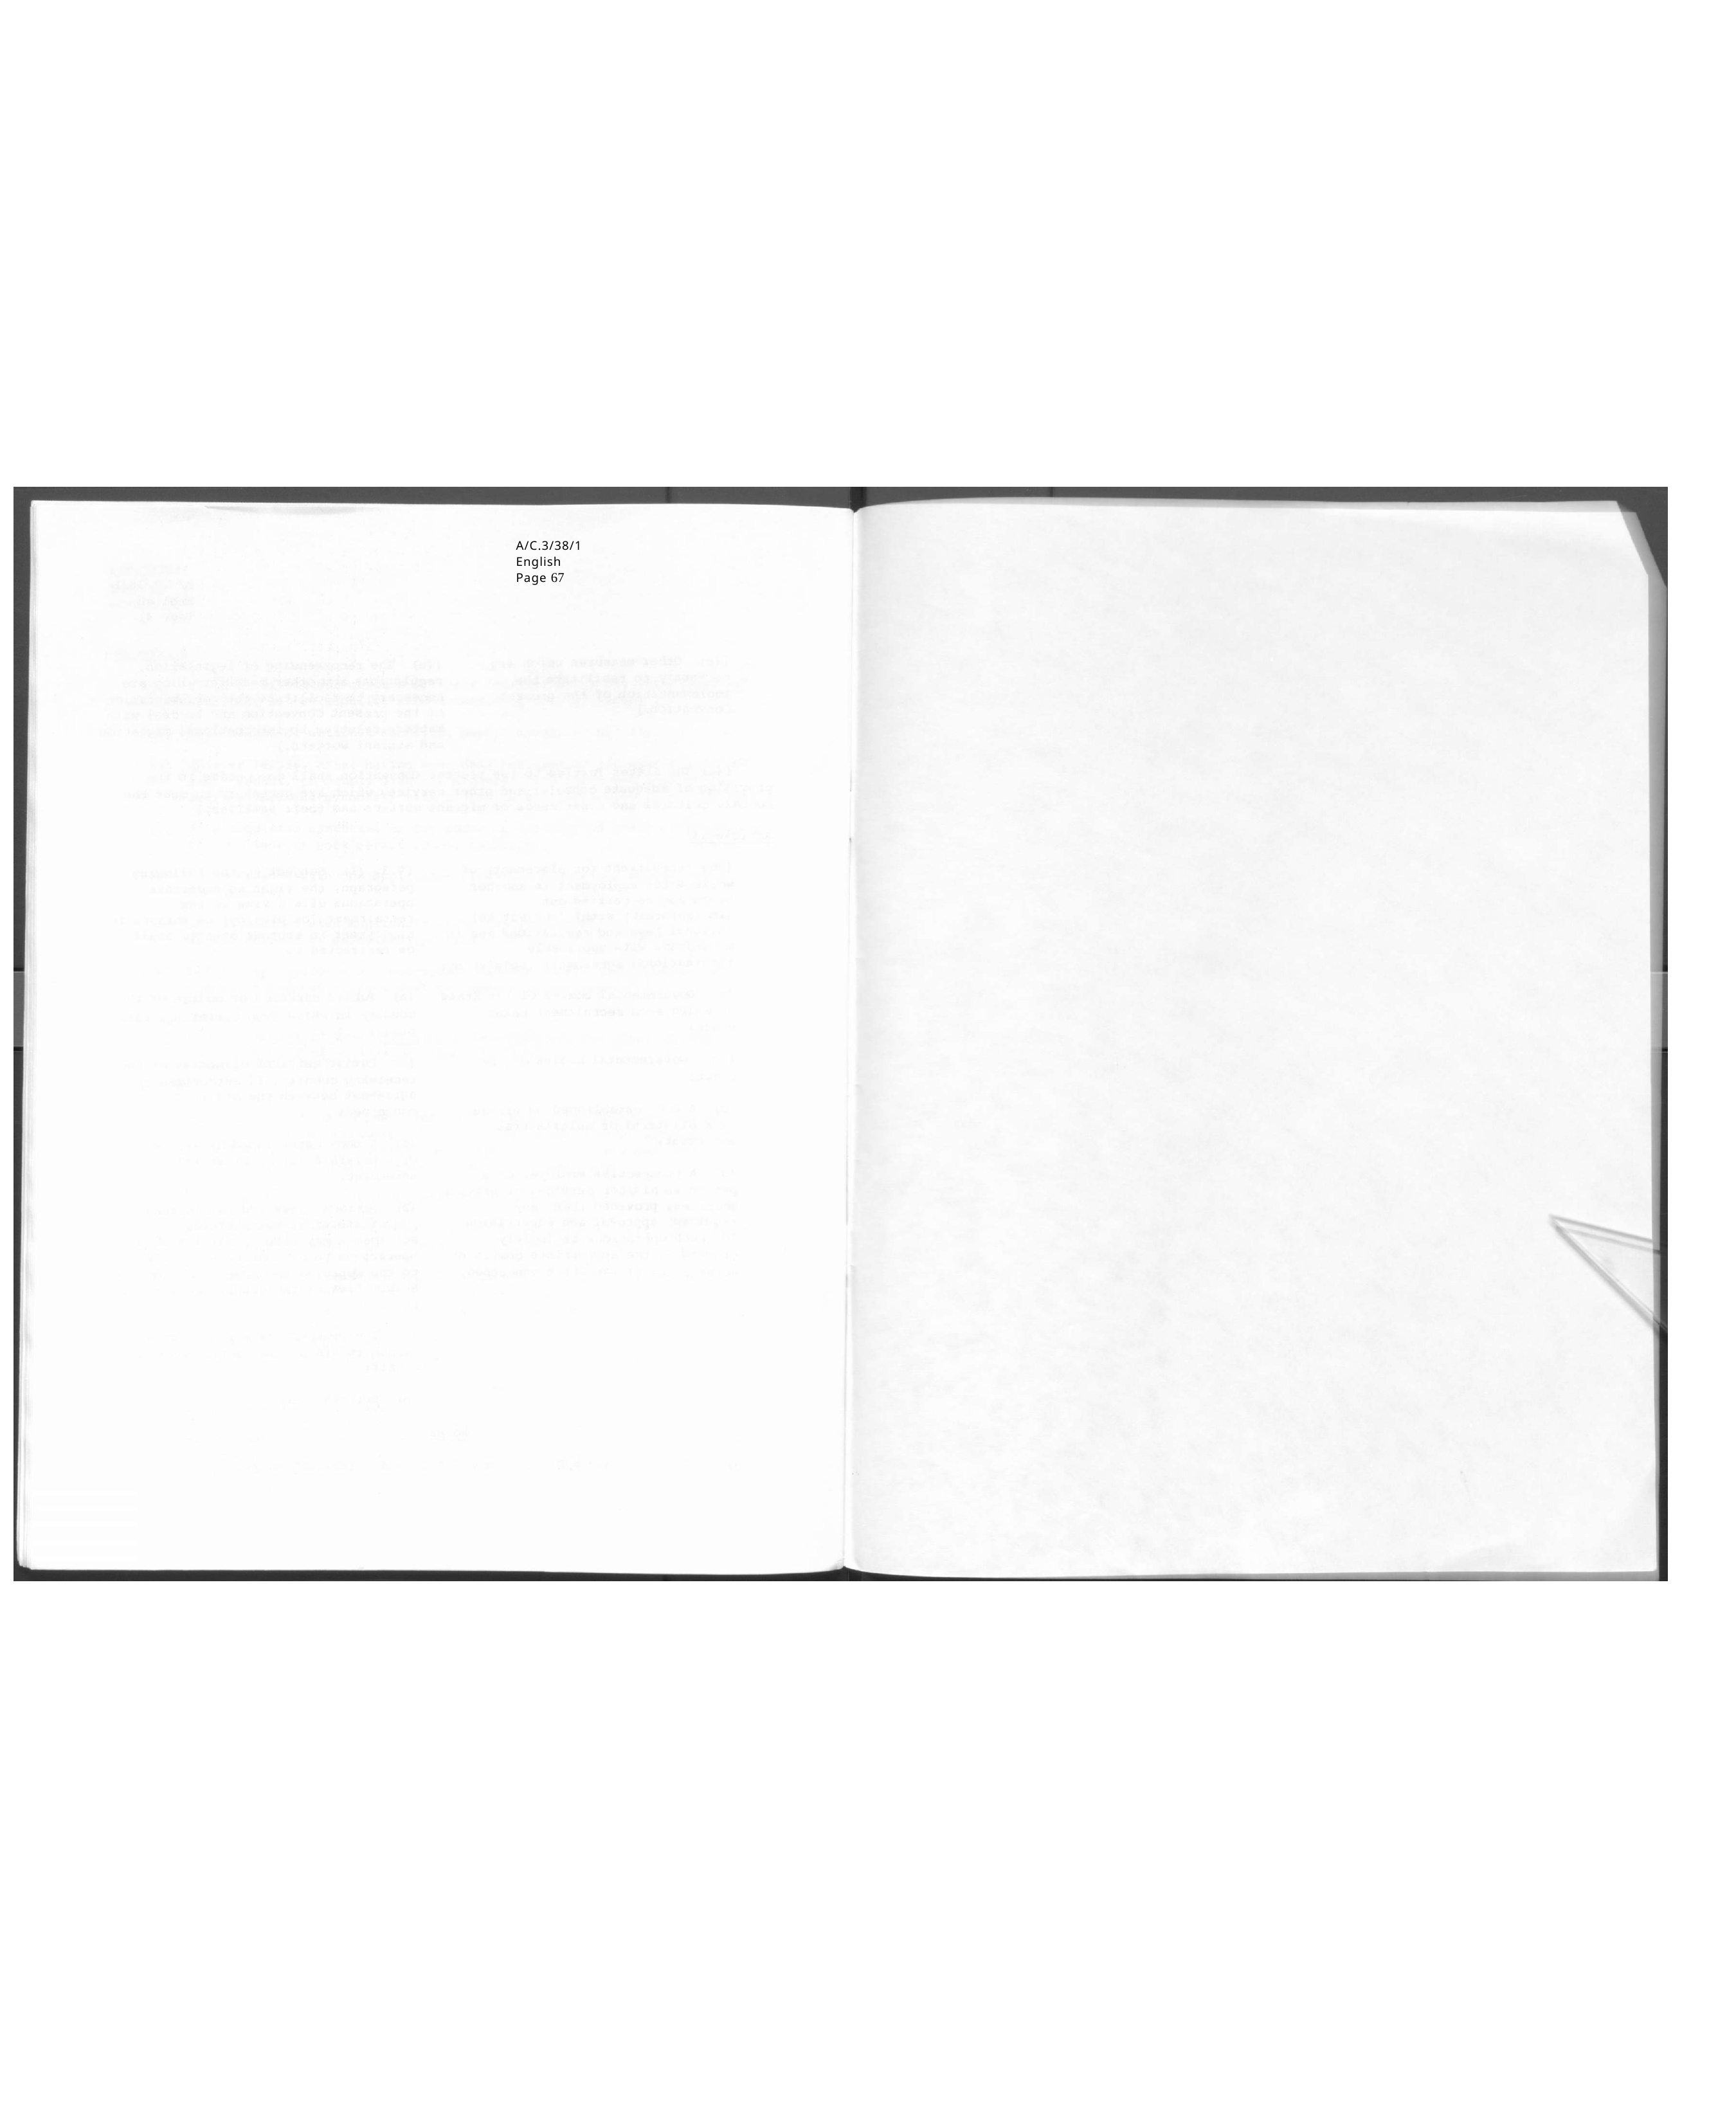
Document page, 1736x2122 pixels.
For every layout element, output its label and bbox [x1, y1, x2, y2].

picture [14, 487, 1668, 1581]
